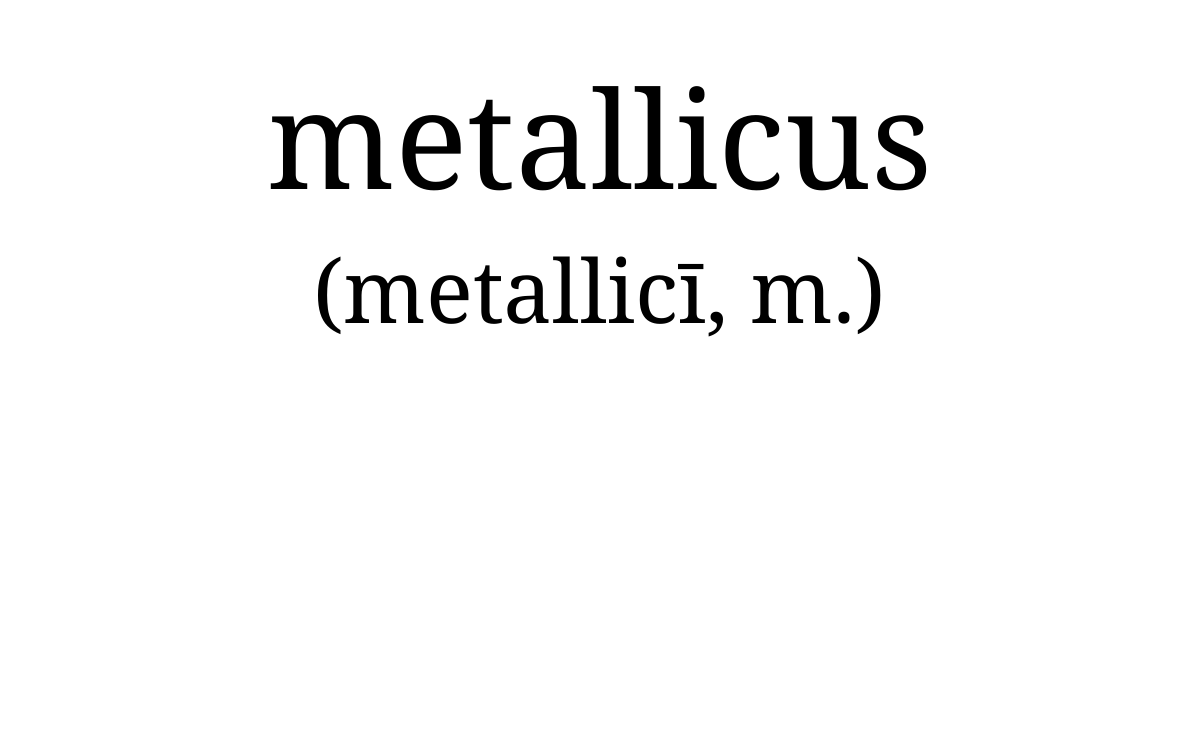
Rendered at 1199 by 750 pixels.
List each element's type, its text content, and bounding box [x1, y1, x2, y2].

text (metallicī, m.) [45, 229, 1154, 349]
text metallicus [45, 45, 1154, 229]
